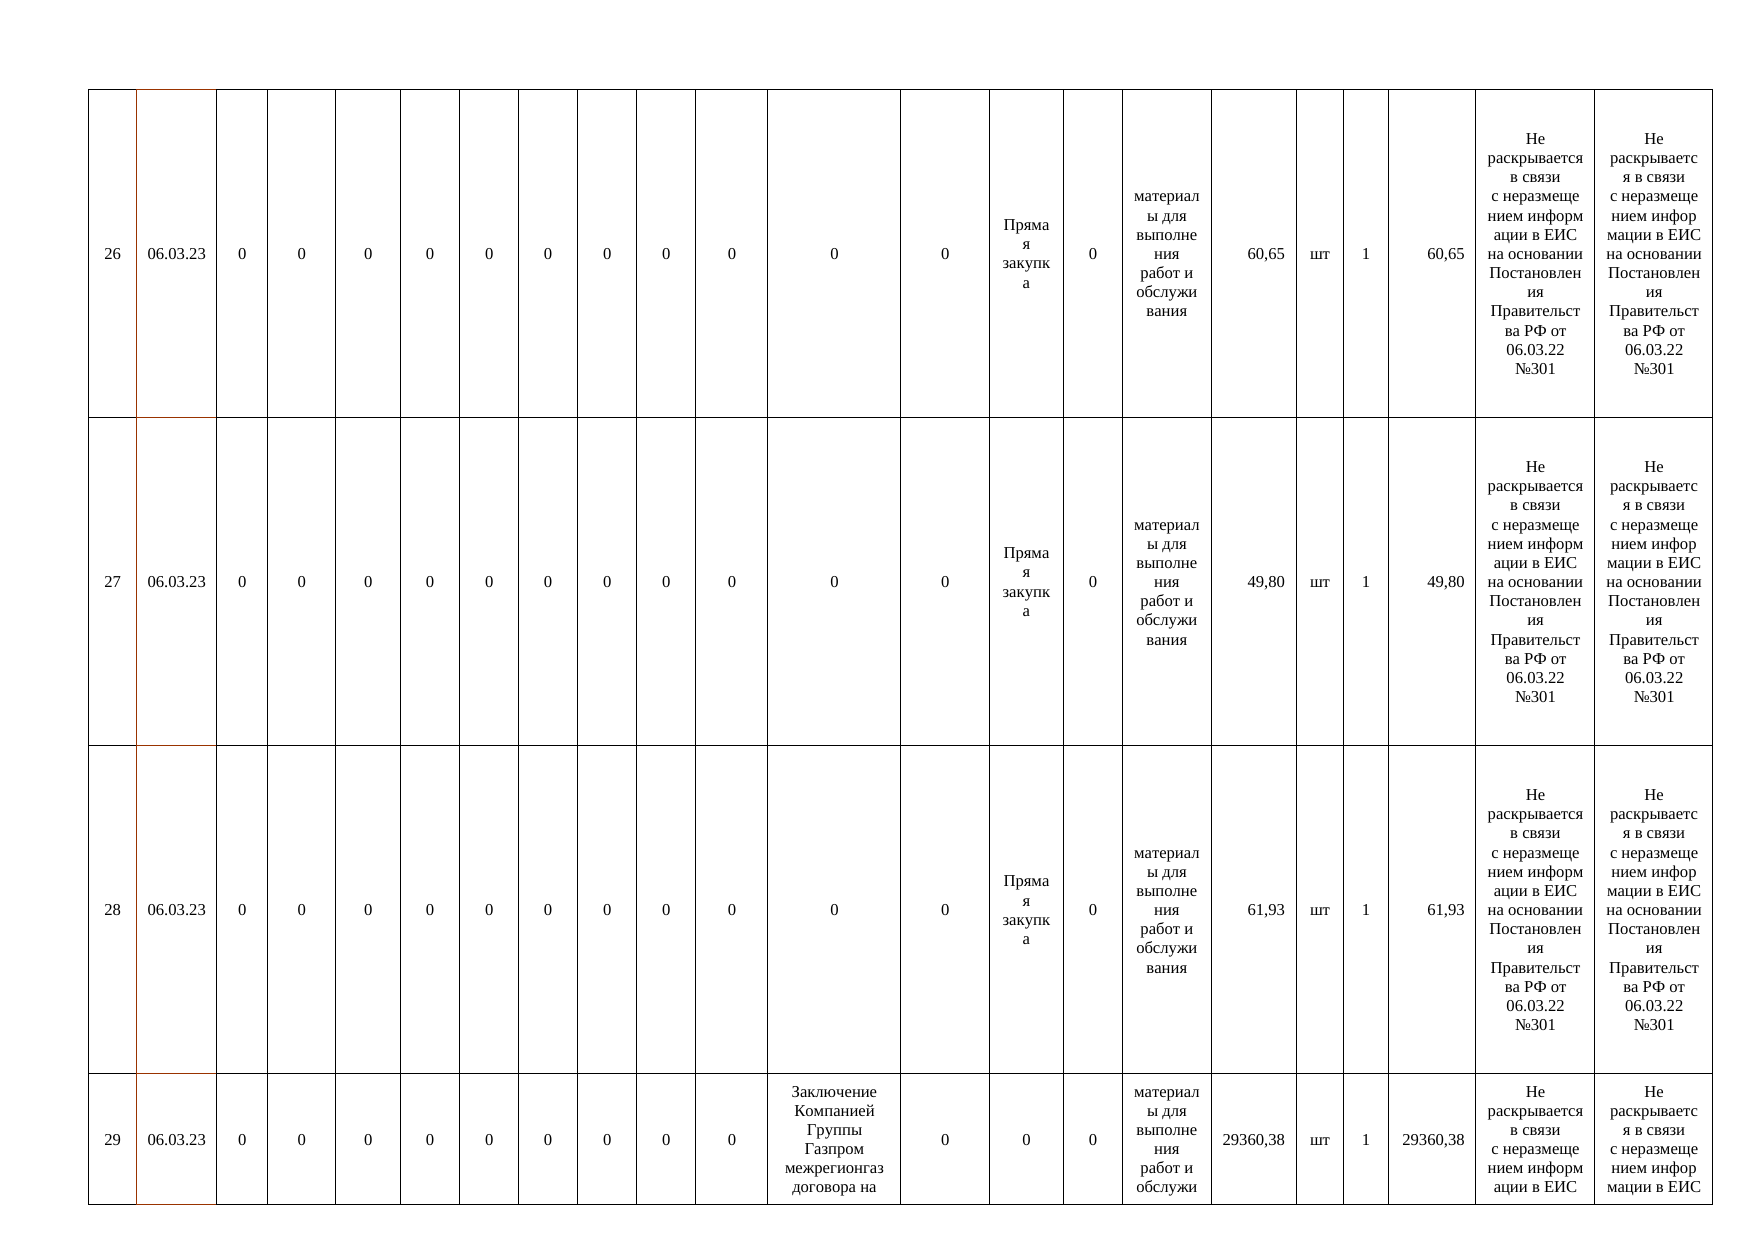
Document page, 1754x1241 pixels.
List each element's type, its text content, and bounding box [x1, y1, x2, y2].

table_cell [1476, 90, 1594, 417]
table_cell 0 [578, 746, 636, 1073]
table_cell 0 [401, 746, 459, 1073]
table_cell шт [1297, 746, 1343, 1073]
table_cell Прямая закупка [990, 418, 1063, 745]
table_cell 0 [1064, 746, 1122, 1073]
table_cell 0 [336, 418, 400, 745]
table_cell 0 [578, 90, 636, 417]
table_cell 0 [401, 1074, 459, 1204]
table_cell 1 [1344, 418, 1388, 745]
table_cell 0 [519, 418, 577, 745]
table_cell 49,80 [1212, 418, 1296, 745]
table_cell 0 [268, 90, 335, 417]
table_cell шт [1297, 90, 1343, 417]
table_cell 29360,38 [1389, 1074, 1475, 1204]
table_cell 0 [901, 90, 989, 417]
table_cell 29360,38 [1212, 1074, 1296, 1204]
table_cell 60,65 [1389, 90, 1475, 417]
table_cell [1595, 1074, 1712, 1204]
table_cell 0 [460, 418, 518, 745]
table_cell 06.03.23 [137, 746, 216, 1073]
table_cell 0 [336, 1074, 400, 1204]
table_cell 0 [460, 1074, 518, 1204]
table_cell 1 [1344, 746, 1388, 1073]
table_cell материалы для выполнения работ и обслуживания [1123, 418, 1211, 745]
table_cell 0 [1064, 90, 1122, 417]
table_cell 0 [696, 418, 767, 745]
table_cell 27 [89, 418, 136, 745]
table_cell 1 [1344, 1074, 1388, 1204]
table_cell 61,93 [1212, 746, 1296, 1073]
table_cell 0 [336, 746, 400, 1073]
table_cell 0 [401, 418, 459, 745]
table_cell 06.03.23 [137, 418, 216, 745]
table_cell 06.03.23 [137, 1074, 216, 1204]
table_cell 29 [89, 1074, 136, 1204]
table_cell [1595, 90, 1712, 417]
table_cell 0 [637, 90, 695, 417]
table_cell 0 [1064, 418, 1122, 745]
table_cell 0 [460, 746, 518, 1073]
table_cell 49,80 [1389, 418, 1475, 745]
table_cell 0 [401, 90, 459, 417]
table_cell 1 [1344, 90, 1388, 417]
table_cell 0 [768, 418, 900, 745]
table_cell 61,93 [1389, 746, 1475, 1073]
table_cell материалы для выполнения работ и обслуживания [1123, 746, 1211, 1073]
table_cell 0 [268, 746, 335, 1073]
table_cell 0 [336, 90, 400, 417]
table_cell 0 [901, 1074, 989, 1204]
table_cell 0 [460, 90, 518, 417]
table_cell 0 [637, 418, 695, 745]
table_cell Не раскрывается в связи с неразмещением информации в ЕИС на основании Постановления Правительства РФ от 06.03.22 №301 [1476, 418, 1594, 745]
table_cell Не раскрывается в связи с неразмещением информации в ЕИС на основании Постановления Правительства РФ от 06.03.22 №301 [1595, 746, 1712, 1073]
table_cell 0 [519, 746, 577, 1073]
table_cell Не раскрывается в связи с неразмещением информации в ЕИС на основании Постановления Правительства РФ от 06.03.22 №301 [1595, 418, 1712, 745]
table_cell 60,65 [1212, 90, 1296, 417]
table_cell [1123, 1074, 1211, 1204]
table_cell 0 [637, 1074, 695, 1204]
table_cell 0 [637, 746, 695, 1073]
table_cell 0 [901, 418, 989, 745]
table_cell 0 [696, 1074, 767, 1204]
table_cell Прямая закупка [990, 90, 1063, 417]
table_cell 0 [696, 746, 767, 1073]
table_cell 0 [696, 90, 767, 417]
table_cell 0 [268, 418, 335, 745]
table_cell 26 [89, 90, 136, 417]
table_cell 0 [990, 1074, 1063, 1204]
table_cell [768, 1074, 900, 1204]
table_cell 0 [217, 1074, 267, 1204]
table_cell 0 [578, 418, 636, 745]
table_cell Прямая закупка [990, 746, 1063, 1073]
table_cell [1123, 90, 1211, 417]
table_cell 28 [89, 746, 136, 1073]
table_cell 0 [768, 90, 900, 417]
table_cell 0 [519, 90, 577, 417]
table_cell 0 [1064, 1074, 1122, 1204]
table_cell 0 [268, 1074, 335, 1204]
table_cell 0 [217, 746, 267, 1073]
table_cell 0 [519, 1074, 577, 1204]
table_cell шт [1297, 418, 1343, 745]
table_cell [1476, 1074, 1594, 1204]
table_cell 0 [901, 746, 989, 1073]
table_cell 06.03.23 [137, 90, 216, 417]
table_cell Не раскрывается в связи с неразмещением информации в ЕИС на основании Постановления Правительства РФ от 06.03.22 №301 [1476, 746, 1594, 1073]
table_cell шт [1297, 1074, 1343, 1204]
table_cell 0 [217, 418, 267, 745]
table_cell 0 [217, 90, 267, 417]
table_cell 0 [578, 1074, 636, 1204]
table_cell 0 [768, 746, 900, 1073]
